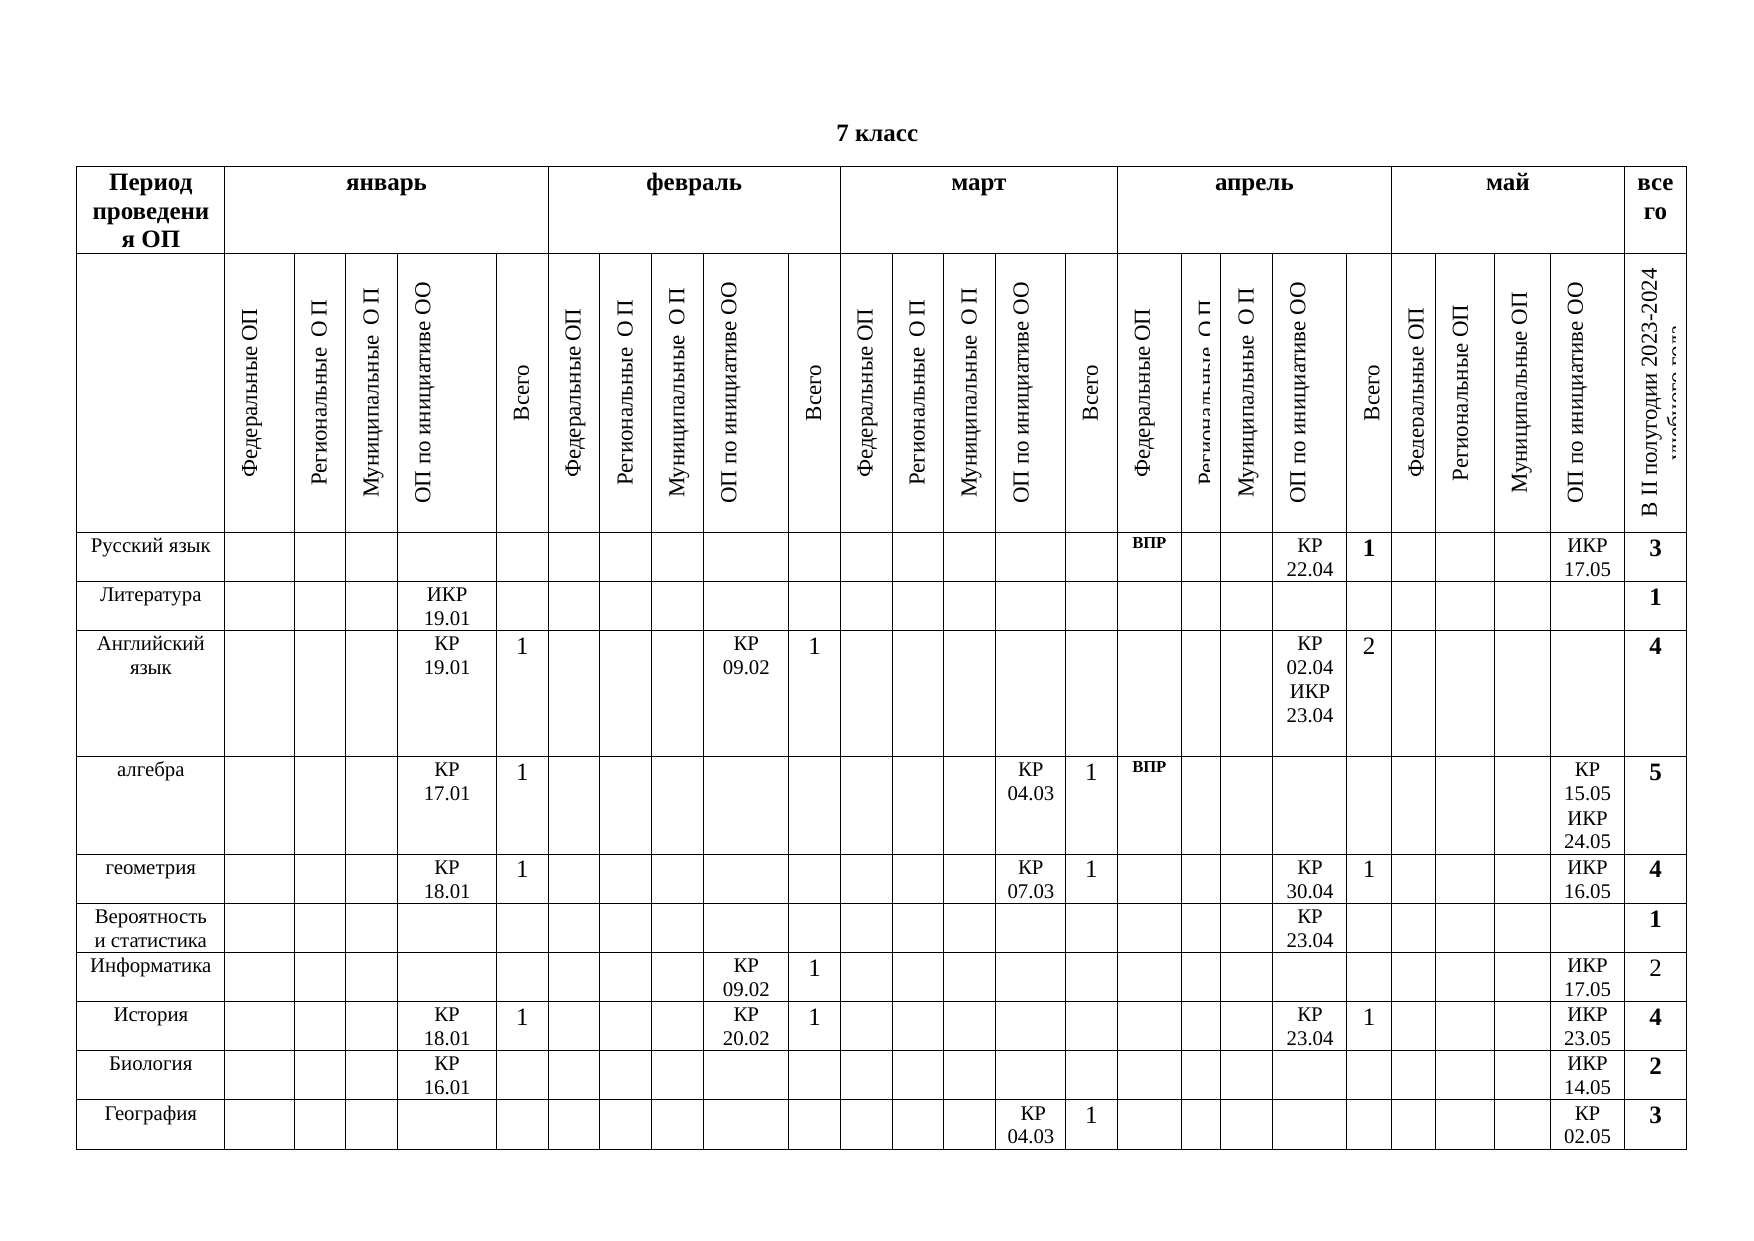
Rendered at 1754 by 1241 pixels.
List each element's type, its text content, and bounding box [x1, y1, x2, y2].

table_cell [1495, 631, 1550, 756]
table_cell [225, 1002, 294, 1050]
table_cell [704, 904, 788, 952]
table_cell [1118, 1051, 1181, 1099]
table_cell 1 [497, 1002, 548, 1050]
table_cell [1436, 631, 1494, 756]
table_cell [1221, 1002, 1272, 1050]
table_cell [1436, 904, 1494, 952]
table_cell алгебра [77, 757, 224, 853]
table_cell [1436, 1051, 1494, 1099]
table_cell [1221, 1100, 1272, 1148]
table_cell [600, 631, 651, 756]
table_cell КР 04.03 [996, 757, 1065, 853]
table_cell [789, 1051, 840, 1099]
table_cell [1347, 757, 1391, 853]
table_cell КР 30.04 [1273, 855, 1346, 903]
table_cell [1347, 1100, 1391, 1148]
table_cell [225, 757, 294, 853]
table_cell [295, 631, 345, 756]
table_cell [1182, 1051, 1220, 1099]
table_cell Всего [1066, 254, 1117, 532]
table_cell [652, 855, 703, 903]
table_cell [1495, 533, 1550, 581]
table_cell [600, 1002, 651, 1050]
table_cell [1221, 855, 1272, 903]
table_cell 1 [789, 1002, 840, 1050]
table_cell [1436, 1100, 1494, 1148]
table_cell [789, 855, 840, 903]
table_cell [497, 533, 548, 581]
table_cell История [77, 1002, 224, 1050]
table_cell [704, 1100, 788, 1148]
table_cell [549, 953, 599, 1001]
table_cell [346, 1051, 397, 1099]
table_cell [346, 582, 397, 630]
table_cell [996, 1002, 1065, 1050]
table_cell [1221, 1051, 1272, 1099]
table_cell [1436, 757, 1494, 853]
table_cell 1 [1625, 904, 1686, 952]
table_cell [549, 1100, 599, 1148]
table_cell 4 [1625, 631, 1686, 756]
table_cell [841, 953, 892, 1001]
table_cell [1392, 904, 1435, 952]
table_cell [841, 904, 892, 952]
table_cell В II полугодии 2023-2024 учебного года [1625, 254, 1686, 532]
table_cell ОП по инициативе ОО [1551, 254, 1624, 532]
table_cell Региональные ОП [295, 254, 345, 532]
table_cell [1436, 1002, 1494, 1050]
table_cell [996, 1051, 1065, 1099]
table_cell [225, 533, 294, 581]
table_cell [996, 582, 1065, 630]
table_cell [893, 582, 943, 630]
table_cell [295, 855, 345, 903]
table_cell [893, 855, 943, 903]
table_cell [704, 855, 788, 903]
table_cell [652, 757, 703, 853]
table_cell [1392, 582, 1435, 630]
table_cell [1066, 631, 1117, 756]
table_cell Литература [77, 582, 224, 630]
table_cell [600, 757, 651, 853]
table_cell 1 [1066, 757, 1117, 853]
table_cell [1495, 1100, 1550, 1148]
table_cell [346, 631, 397, 756]
table_cell [893, 904, 943, 952]
table_cell [600, 582, 651, 630]
table_cell [295, 533, 345, 581]
table_cell [652, 1051, 703, 1099]
table_cell [1221, 582, 1272, 630]
table_cell Информатика [77, 953, 224, 1001]
table_cell [225, 1100, 294, 1148]
table_cell [1273, 953, 1346, 1001]
table_cell [996, 631, 1065, 756]
table_cell [841, 1051, 892, 1099]
table_cell 1 [789, 953, 840, 1001]
table_cell ОП по инициативе ОО [704, 254, 788, 532]
table_cell 3 [1625, 533, 1686, 581]
table_cell [1066, 582, 1117, 630]
table_cell [704, 1051, 788, 1099]
table_cell [944, 1002, 995, 1050]
table_cell Вероятность и статистика [77, 904, 224, 952]
table_cell [398, 1100, 496, 1148]
table_cell КР 09.02 [704, 631, 788, 756]
table_header Период проведения ОП [77, 167, 224, 253]
table_cell [1182, 631, 1220, 756]
table_cell [789, 757, 840, 853]
table_cell Региональные ОП [1436, 254, 1494, 532]
table_cell [704, 533, 788, 581]
table_cell [1392, 1051, 1435, 1099]
table_cell [1182, 855, 1220, 903]
table_cell [944, 631, 995, 756]
table_cell 4 [1625, 1002, 1686, 1050]
table_cell [1495, 953, 1550, 1001]
table_cell 1 [1347, 1002, 1391, 1050]
table_cell КР 18.01 [398, 1002, 496, 1050]
table_cell КР 02.05 ИКР 23.05 [1551, 1100, 1624, 1148]
table_cell КР 19.01 [398, 631, 496, 756]
table_cell [789, 904, 840, 952]
table_cell [1273, 582, 1346, 630]
table_cell [1347, 582, 1391, 630]
table_cell [398, 533, 496, 581]
table_cell [944, 582, 995, 630]
table_cell [1221, 631, 1272, 756]
table_cell [652, 1100, 703, 1148]
table_cell [1118, 953, 1181, 1001]
table_cell 1 [497, 757, 548, 853]
table_cell КР 17.01 [398, 757, 496, 853]
table_cell [996, 533, 1065, 581]
table_cell [600, 953, 651, 1001]
table_cell Федеральные ОП [1118, 254, 1181, 532]
table_cell [1066, 904, 1117, 952]
table_cell [549, 1051, 599, 1099]
table_cell [1273, 1100, 1346, 1148]
table_cell [295, 953, 345, 1001]
table_cell [1182, 904, 1220, 952]
table_cell [1118, 582, 1181, 630]
table_cell КР 23.04 [1273, 1002, 1346, 1050]
table_cell [944, 533, 995, 581]
table_cell [1066, 953, 1117, 1001]
table_cell [1551, 904, 1624, 952]
table_cell [295, 1002, 345, 1050]
table_cell 1 [497, 631, 548, 756]
table_cell [893, 757, 943, 853]
table_cell [549, 1002, 599, 1050]
table_cell [1182, 757, 1220, 853]
table_cell [497, 1051, 548, 1099]
table_cell [346, 953, 397, 1001]
table_cell [1436, 582, 1494, 630]
table_cell [1392, 533, 1435, 581]
table_cell [1347, 904, 1391, 952]
table_cell [996, 904, 1065, 952]
table_cell ИКР 19.01 [398, 582, 496, 630]
table_cell [893, 1051, 943, 1099]
table_cell [652, 904, 703, 952]
table_cell [225, 953, 294, 1001]
table_cell [346, 1002, 397, 1050]
table_cell [225, 631, 294, 756]
table_cell [893, 953, 943, 1001]
table_cell 2 [1625, 953, 1686, 1001]
table_cell [1118, 1100, 1181, 1148]
table_cell [1066, 1051, 1117, 1099]
table_cell [346, 904, 397, 952]
table_cell [944, 904, 995, 952]
table_cell [1066, 533, 1117, 581]
table_cell [1436, 533, 1494, 581]
table_cell 1 [1066, 855, 1117, 903]
table_cell [704, 757, 788, 853]
table_cell [1495, 855, 1550, 903]
table_cell [1182, 1100, 1220, 1148]
table_cell ИКР 17.05 [1551, 533, 1624, 581]
table_cell [944, 1051, 995, 1099]
table_cell [549, 757, 599, 853]
table_cell 1 [1347, 855, 1391, 903]
table_cell [600, 1100, 651, 1148]
table_cell [346, 757, 397, 853]
text 7 класс [118, 118, 1636, 147]
table_cell ИКР 23.05 [1551, 1002, 1624, 1050]
table_cell 1 [1066, 1100, 1117, 1148]
table_cell [549, 904, 599, 952]
table_cell [1347, 1051, 1391, 1099]
table_cell Муниципальные ОП [1495, 254, 1550, 532]
table_cell [295, 757, 345, 853]
table_cell 3 [1625, 1100, 1686, 1148]
table_cell ОП по инициативе ОО [996, 254, 1065, 532]
table_cell [652, 582, 703, 630]
table_cell Муниципальные ОП [1221, 254, 1272, 532]
table_cell [1118, 855, 1181, 903]
table_header март [841, 167, 1117, 253]
table_cell 1 [1625, 582, 1686, 630]
table_cell 1 [789, 631, 840, 756]
table_cell [1221, 953, 1272, 1001]
table_cell [1182, 582, 1220, 630]
table_cell Региональные ОП [600, 254, 651, 532]
table_cell [600, 1051, 651, 1099]
table_cell [497, 1100, 548, 1148]
table_header май [1392, 167, 1624, 253]
table_cell [1118, 1002, 1181, 1050]
table_header всего [1625, 167, 1686, 253]
table_cell [549, 855, 599, 903]
table_cell 2 [1625, 1051, 1686, 1099]
table_cell [1436, 953, 1494, 1001]
table_cell [789, 1100, 840, 1148]
table_cell ОП по инициативе ОО [398, 254, 496, 532]
table_cell геометрия [77, 855, 224, 903]
table_cell [1182, 953, 1220, 1001]
table_cell КР 20.02 [704, 1002, 788, 1050]
table_cell КР 22.04 [1273, 533, 1346, 581]
table_cell КР 15.05 ИКР 24.05 [1551, 757, 1624, 853]
table_cell Английский язык [77, 631, 224, 756]
table_cell [789, 582, 840, 630]
table_cell [1273, 1051, 1346, 1099]
table_cell Федеральные ОП [225, 254, 294, 532]
table_cell [1118, 904, 1181, 952]
table_cell [1495, 1051, 1550, 1099]
table_cell КР 23.04 [1273, 904, 1346, 952]
table_cell [295, 582, 345, 630]
table_cell [225, 855, 294, 903]
table_cell [1221, 757, 1272, 853]
table_cell ВПР [1118, 757, 1181, 853]
table_cell [600, 533, 651, 581]
table_cell [944, 757, 995, 853]
table_cell [841, 631, 892, 756]
table_cell [841, 533, 892, 581]
table_cell [295, 904, 345, 952]
table_cell [944, 855, 995, 903]
table_cell [893, 533, 943, 581]
table_cell [497, 904, 548, 952]
table_cell [1392, 1002, 1435, 1050]
table_cell ОП по инициативе ОО [1273, 254, 1346, 532]
table_cell 1 [1347, 533, 1391, 581]
table_cell Федеральные ОП [841, 254, 892, 532]
table_cell [1347, 953, 1391, 1001]
table_cell [996, 953, 1065, 1001]
table_cell ВПР [1118, 533, 1181, 581]
table_cell Региональные ОП [893, 254, 943, 532]
table_cell [652, 1002, 703, 1050]
table_cell [1495, 757, 1550, 853]
table_cell [549, 533, 599, 581]
table_cell [1436, 855, 1494, 903]
table_cell [1273, 757, 1346, 853]
table_cell КР 18.01 [398, 855, 496, 903]
table_cell Федеральные ОП [549, 254, 599, 532]
table_cell [398, 953, 496, 1001]
table_cell [1495, 904, 1550, 952]
table_cell Всего [789, 254, 840, 532]
table_cell Всего [1347, 254, 1391, 532]
table_cell [841, 855, 892, 903]
table_cell [841, 1100, 892, 1148]
table_cell ИКР 14.05 [1551, 1051, 1624, 1099]
table_cell [225, 904, 294, 952]
table_cell [841, 1002, 892, 1050]
table_cell [789, 533, 840, 581]
table_cell [841, 582, 892, 630]
table_cell Русский язык [77, 533, 224, 581]
table_cell [346, 1100, 397, 1148]
table_cell Биология [77, 1051, 224, 1099]
table_cell [600, 904, 651, 952]
table_cell [346, 855, 397, 903]
table_header февраль [549, 167, 840, 253]
table_cell [549, 631, 599, 756]
table_cell [1551, 582, 1624, 630]
table_cell 2 [1347, 631, 1391, 756]
table_cell Федеральные ОП [1392, 254, 1435, 532]
table_cell [346, 533, 397, 581]
table_cell [497, 953, 548, 1001]
table_cell КР 09.02 [704, 953, 788, 1001]
table_cell КР 04.03 [996, 1100, 1065, 1148]
table_cell [893, 1002, 943, 1050]
table_cell [398, 904, 496, 952]
table_cell [841, 757, 892, 853]
table_cell [549, 582, 599, 630]
table_cell Всего [497, 254, 548, 532]
table_cell [893, 1100, 943, 1148]
table_cell [1392, 631, 1435, 756]
table_cell [704, 582, 788, 630]
table_cell [1392, 757, 1435, 853]
table_cell [1392, 855, 1435, 903]
table_cell ИКР 17.05 [1551, 953, 1624, 1001]
table_header апрель [1118, 167, 1391, 253]
table_cell [1221, 904, 1272, 952]
table_cell [295, 1051, 345, 1099]
table_cell [497, 582, 548, 630]
table_cell [1392, 953, 1435, 1001]
table_cell [295, 1100, 345, 1148]
table_cell [652, 953, 703, 1001]
table_cell [1551, 631, 1624, 756]
table_cell 5 [1625, 757, 1686, 853]
table_cell [1118, 631, 1181, 756]
table_cell [652, 533, 703, 581]
table_cell 4 [1625, 855, 1686, 903]
table_cell [944, 1100, 995, 1148]
table_cell [1066, 1002, 1117, 1050]
table_cell [1392, 1100, 1435, 1148]
table_cell Муниципальные ОП [652, 254, 703, 532]
table_cell КР 16.01 [398, 1051, 496, 1099]
table_cell [225, 1051, 294, 1099]
table_cell [1495, 1002, 1550, 1050]
table_cell [1182, 1002, 1220, 1050]
table_cell [944, 953, 995, 1001]
table_cell Региональные ОП [1182, 254, 1220, 532]
table_cell 1 [497, 855, 548, 903]
table_cell КР 02.04 ИКР 23.04 [1273, 631, 1346, 756]
table_cell ИКР 16.05 [1551, 855, 1624, 903]
table_cell География [77, 1100, 224, 1148]
table_cell [225, 582, 294, 630]
table_cell КР 07.03 [996, 855, 1065, 903]
table_cell [1221, 533, 1272, 581]
table_cell [600, 855, 651, 903]
table_cell Муниципальные ОП [944, 254, 995, 532]
table_header январь [225, 167, 548, 253]
table_cell [1182, 533, 1220, 581]
table_cell [1495, 582, 1550, 630]
table_cell Муниципальные ОП [346, 254, 397, 532]
table_cell [77, 254, 224, 532]
table_cell [652, 631, 703, 756]
table_cell [893, 631, 943, 756]
